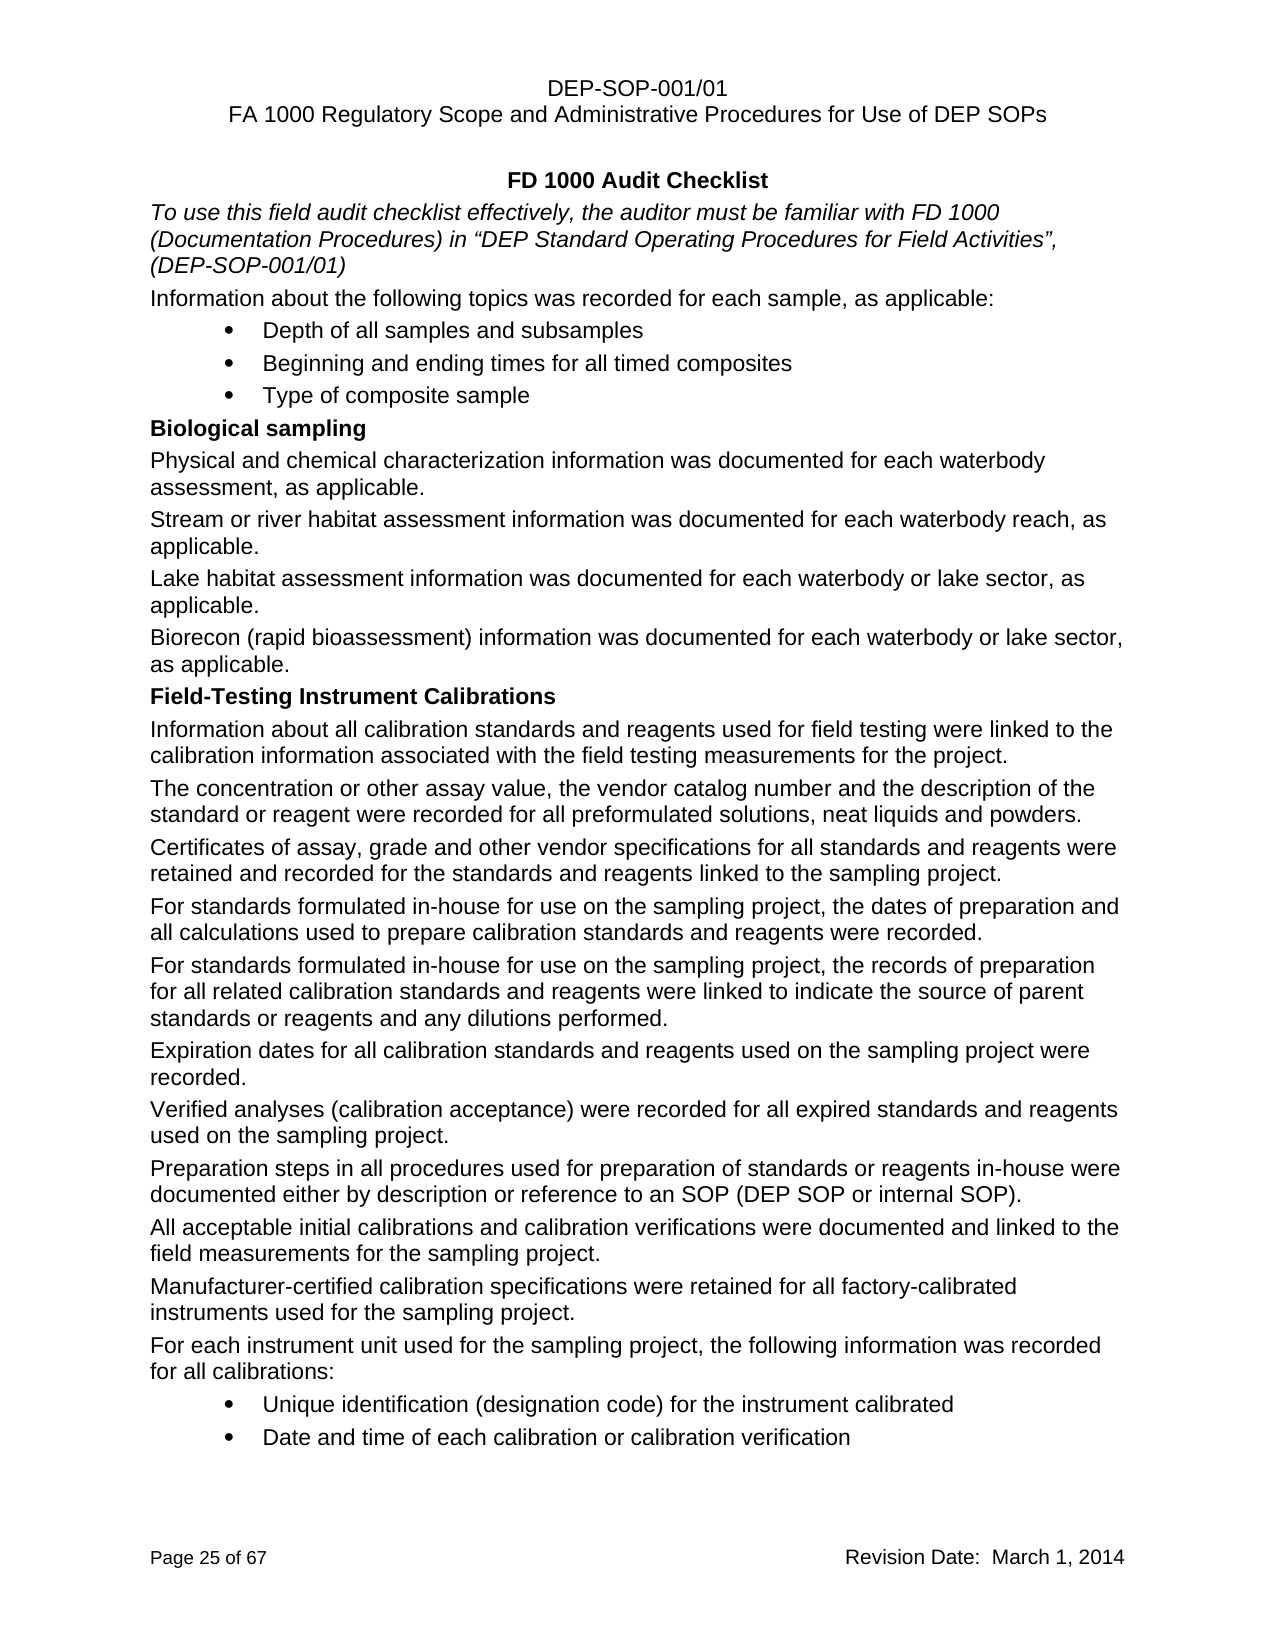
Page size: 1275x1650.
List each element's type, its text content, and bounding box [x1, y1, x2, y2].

list Beginning and ending times for all timed composites [225, 350, 1125, 376]
text Manufacturer-certified calibration specifications were retained for all factory-calibrated instruments used for the sampling project. [150, 1273, 1125, 1326]
text Biological sampling [150, 415, 1125, 441]
text habitat assessment information was documented for each waterbody or lake sector, as applicable. [150, 565, 1125, 618]
text Preparation steps in all procedures used for preparation of standards or reagents in-house were documented either by description or reference to an SOP (DEP SOP or internal SOP). [150, 1155, 1125, 1208]
text For standards formulated in-house for use on the sampling project, the records of preparation for all related calibration standards and reagents were linked to indicate the source of parent standards or reagents and any dilutions performed. [150, 952, 1125, 1031]
text Field-Testing Instrument Calibrations [150, 683, 1125, 710]
text For each instrument unit used for the sampling project, the following information was recorded for all calibrations: [150, 1332, 1125, 1384]
text Information about all calibration standards and reagents used for field testing were linked to the calibration information associated with the field testing measurements for the project. [150, 716, 1125, 769]
list Unique identification (designation code) for the instrument calibrated [225, 1391, 1125, 1417]
text For standards formulated in-house for use on the sampling project, the dates of preparation and all calculations used to prepare calibration standards and reagents were recorded. [150, 893, 1125, 946]
text The concentration or other assay value, the vendor catalog number and the description of the standard or reagent were recorded for all preformulated solutions, neat liquids and powders. [150, 775, 1125, 828]
text Stream or river habitat assessment information was documented for each waterbody reach, as applicable. [150, 506, 1125, 559]
text Physical and chemical characterization information was documented for each waterbody assessment, as applicable. [150, 447, 1125, 500]
text Information about the following topics was recorded for each sample, as applicable: [150, 284, 1125, 311]
text Certificates of assay, grade and other vendor specifications for all standards and reagents were retained and recorded for the standards and reagents linked to the sampling project. [150, 834, 1125, 887]
list Depth of all samples and subsamples [225, 317, 1125, 343]
text Expiration dates for all calibration standards and reagents used on the sampling project were recorded. [150, 1037, 1125, 1090]
text Biorecon (rapid bioassessment) information was documented for each waterbody or lake sector, as applicable. [150, 624, 1125, 677]
list Date and time of each calibration or calibration verification [225, 1423, 1125, 1450]
list Type of composite sample [225, 382, 1125, 409]
text Verified analyses (calibration acceptance) were recorded for all expired standards and reagents used on the sampling project. [150, 1096, 1125, 1149]
text All acceptable initial calibrations and calibration verifications were documented and linked to the field measurements for the sampling project. [150, 1214, 1125, 1267]
